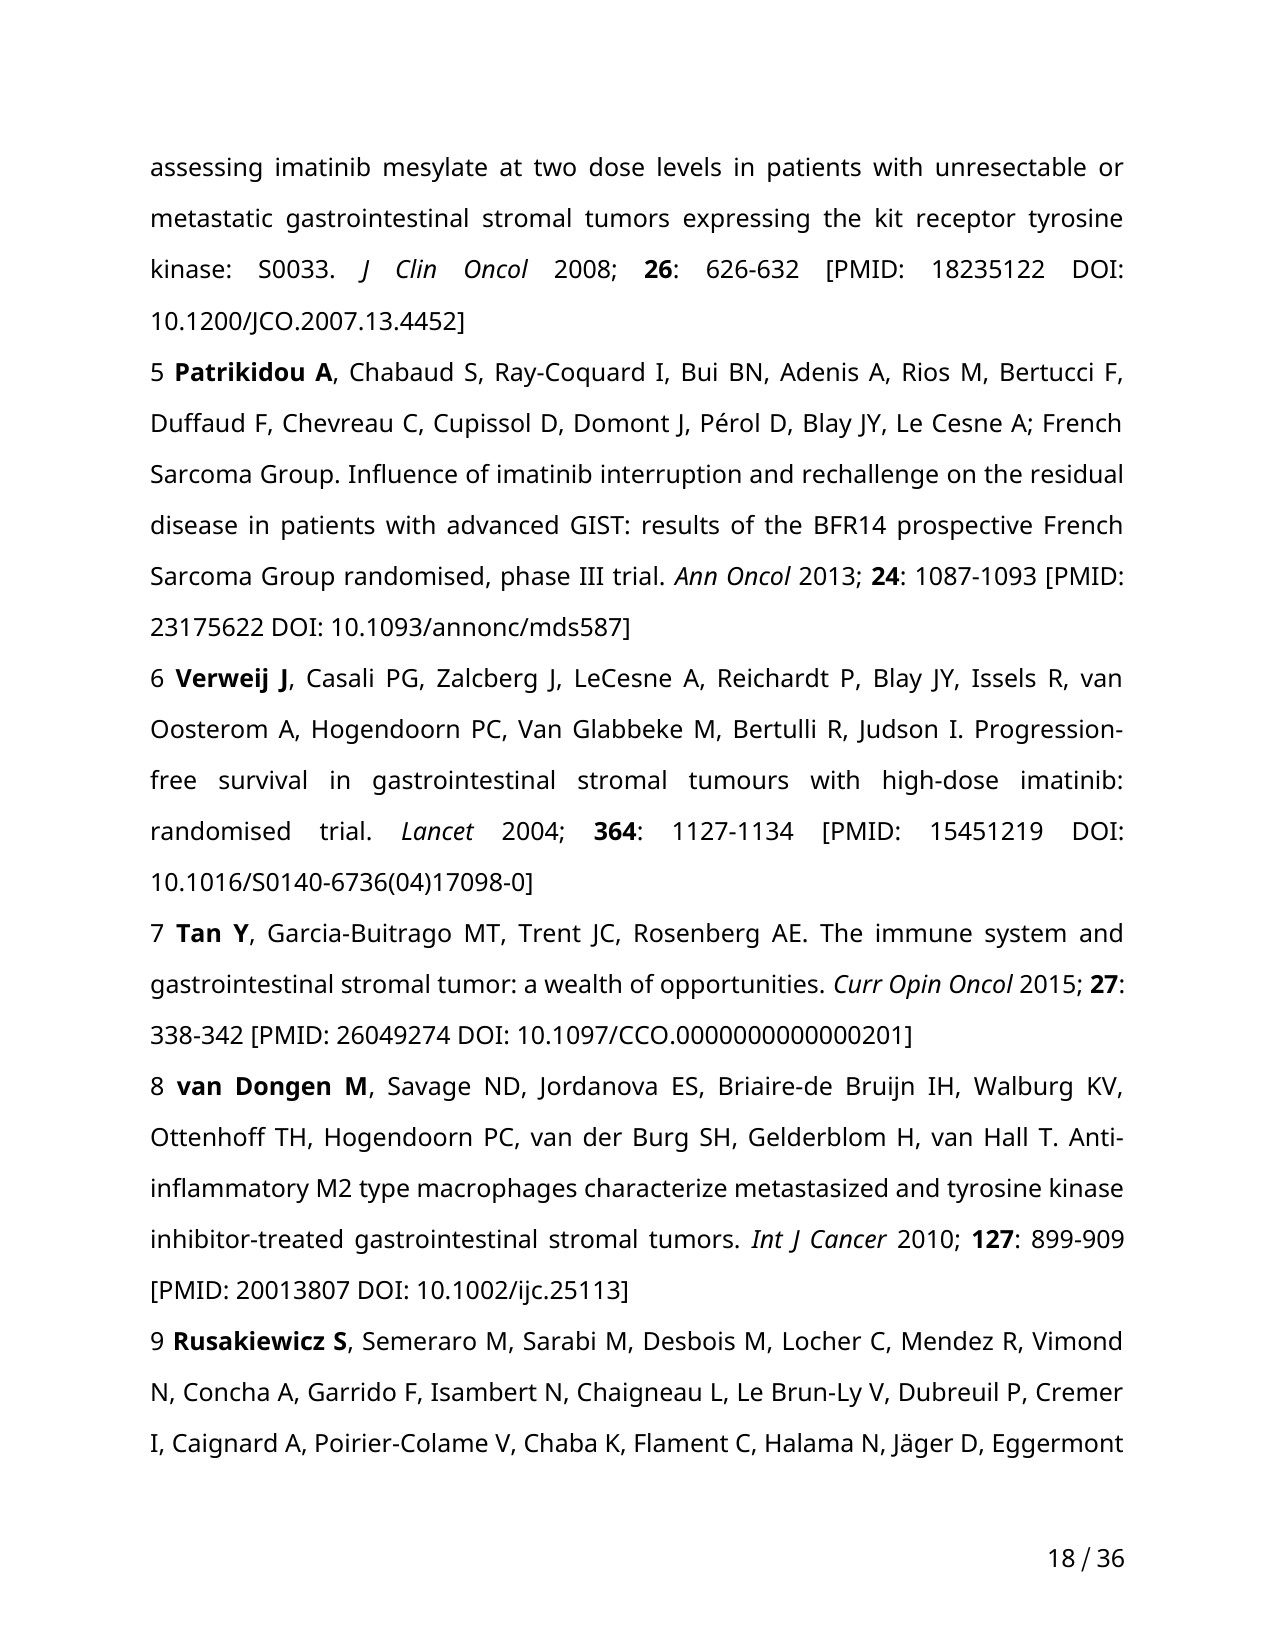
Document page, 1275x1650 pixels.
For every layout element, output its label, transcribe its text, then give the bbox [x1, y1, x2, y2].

text 7 Tan Y, Garcia-Buitrago MT, Trent JC, Rosenberg AE. The immune system and gastrointestinal stromal tumor: a wealth of opportunities. Curr Opin Oncol 2015; 27: 338-342 [PMID: 26049274 DOI: 10.1097/CCO.0000000000000201] [150, 916, 1125, 1052]
text 8 van Dongen M, Savage ND, Jordanova ES, Briaire-de Bruijn IH, Walburg KV, Ottenhoff TH, Hogendoorn PC, van der Burg SH, Gelderblom H, van Hall T. Anti-inflammatory M2 type macrophages characterize metastasized and tyrosine kinase inhibitor-treated gastrointestinal stromal tumors. Int J Cancer 2010; 127: 899-909 [PMID: 20013807 DOI: 10.1002/ijc.25113] [150, 1069, 1125, 1307]
text 5 Patrikidou A, Chabaud S, Ray-Coquard I, Bui BN, Adenis A, Rios M, Bertucci F, Duffaud F, Chevreau C, Cupissol D, Domont J, Pérol D, Blay JY, Le Cesne A; French Sarcoma Group. Influence of imatinib interruption and rechallenge on the residual disease in patients with advanced GIST: results of the BFR14 prospective French Sarcoma Group randomised, phase III trial. Ann Oncol 2013; 24: 1087-1093 [PMID: 23175622 DOI: 10.1093/annonc/mds587] [150, 354, 1125, 643]
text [150, 1324, 1125, 1460]
text 6 Verweij J, Casali PG, Zalcberg J, LeCesne A, Reichardt P, Blay JY, Issels R, van Oosterom A, Hogendoorn PC, Van Glabbeke M, Bertulli R, Judson I. Progression-free survival in gastrointestinal stromal tumours with high-dose imatinib: randomised trial. Lancet 2004; 364: 1127-1134 [PMID: 15451219 DOI: 10.1016/S0140-6736(04)17098-0] [150, 660, 1125, 899]
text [150, 150, 1125, 337]
